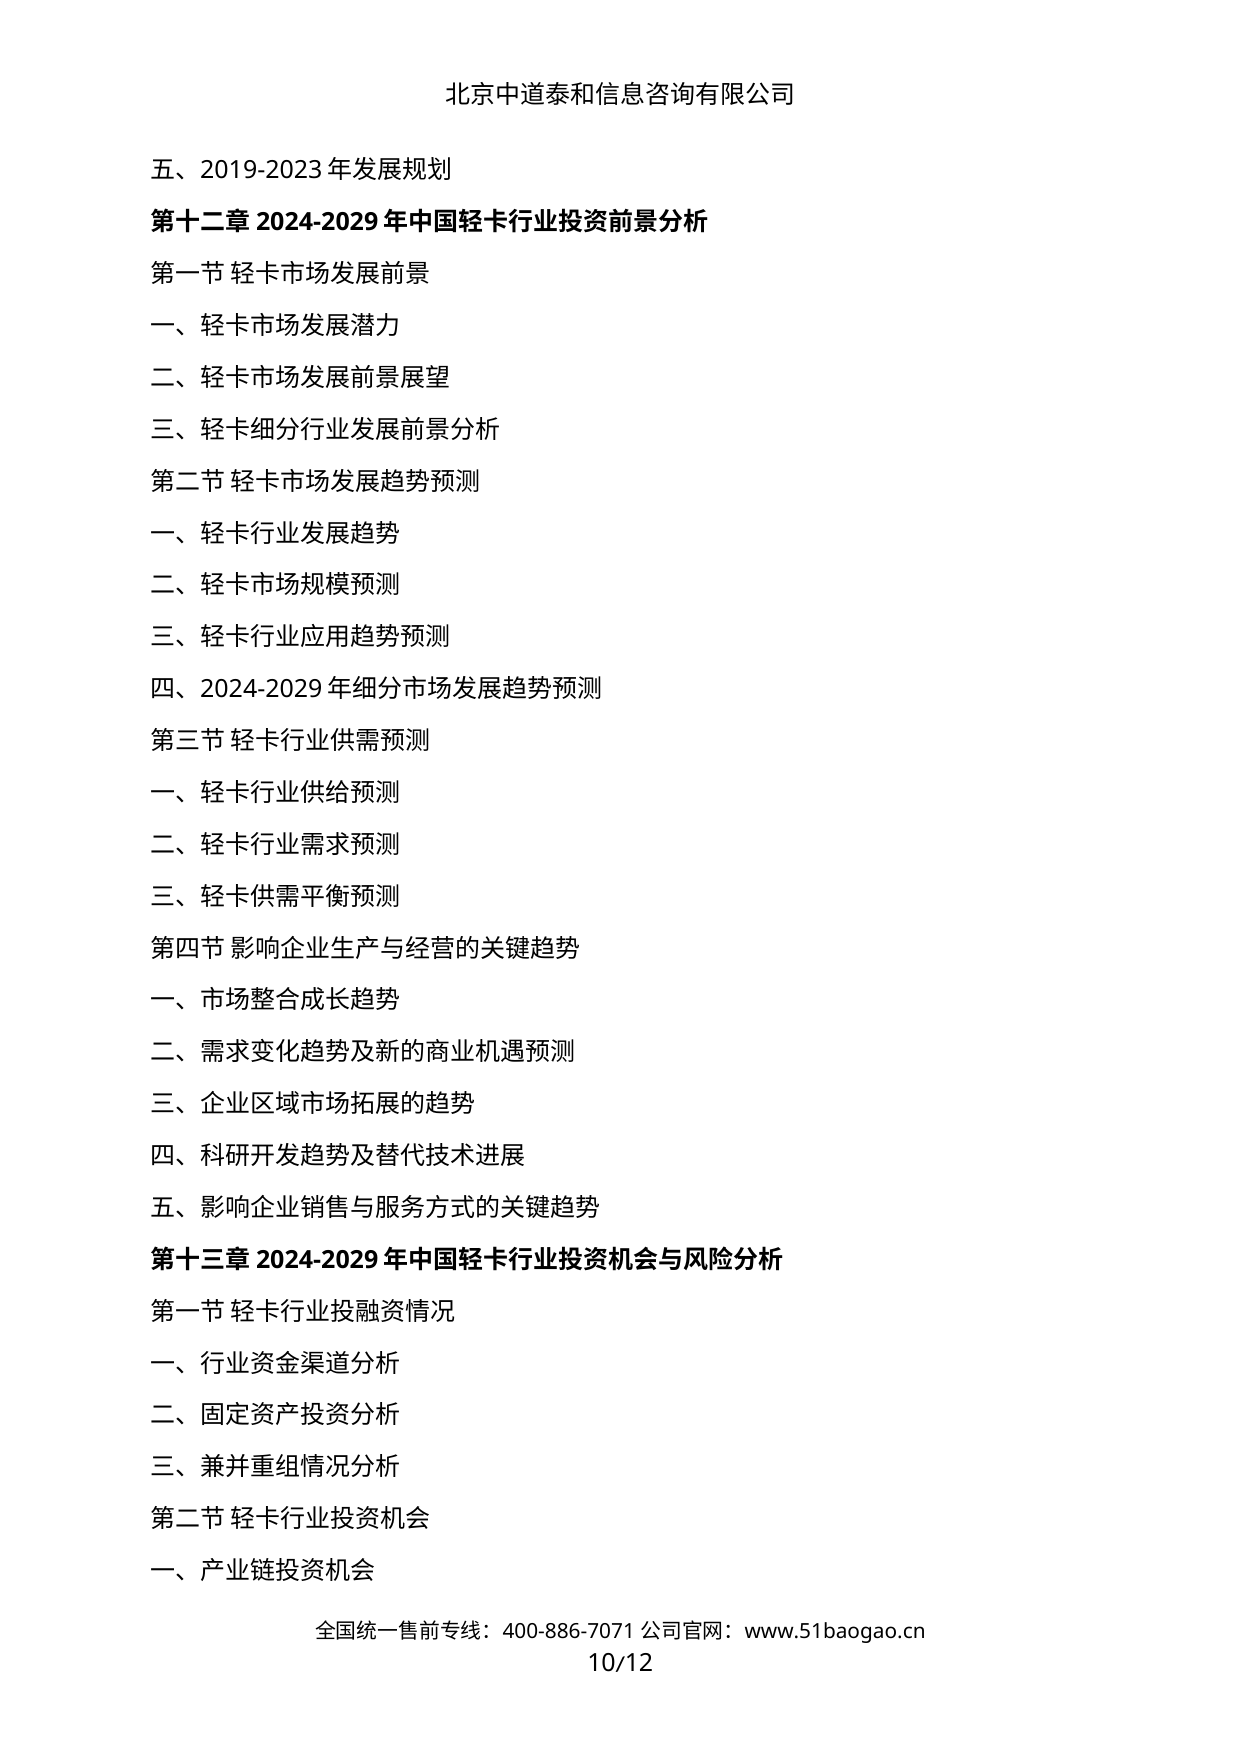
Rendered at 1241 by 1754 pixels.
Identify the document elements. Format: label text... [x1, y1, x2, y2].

text 二、轻卡市场发展前景展望 [150, 357, 1090, 394]
text 第四节 影响企业生产与经营的关键趋势 [150, 928, 1090, 964]
text 第三节 轻卡行业供需预测 [150, 721, 1090, 757]
text 第二节 轻卡市场发展趋势预测 [150, 461, 1090, 497]
text 第一节 轻卡行业投融资情况 [150, 1291, 1090, 1327]
text 二、固定资产投资分析 [150, 1395, 1090, 1431]
text 一、轻卡行业发展趋势 [150, 513, 1090, 549]
text 四、2024-2029年细分市场发展趋势预测 [150, 669, 1090, 705]
text 三、轻卡行业应用趋势预测 [150, 617, 1090, 653]
text 第十三章 2024-2029年中国轻卡行业投资机会与风险分析 [150, 1239, 1090, 1276]
text 三、轻卡细分行业发展前景分析 [150, 409, 1090, 446]
text 二、轻卡行业需求预测 [150, 824, 1090, 861]
text 第二节 轻卡行业投资机会 [150, 1499, 1090, 1535]
text 第十二章 2024-2029年中国轻卡行业投资前景分析 [150, 202, 1090, 238]
text 三、轻卡供需平衡预测 [150, 876, 1090, 912]
text 一、市场整合成长趋势 [150, 980, 1090, 1016]
text 一、轻卡市场发展潜力 [150, 306, 1090, 342]
text 一、轻卡行业供给预测 [150, 772, 1090, 809]
text 二、轻卡市场规模预测 [150, 565, 1090, 601]
text 三、企业区域市场拓展的趋势 [150, 1084, 1090, 1120]
text 二、需求变化趋势及新的商业机遇预测 [150, 1032, 1090, 1068]
text 三、兼并重组情况分析 [150, 1447, 1090, 1483]
text 一、行业资金渠道分析 [150, 1343, 1090, 1379]
text 五、2019-2023年发展规划 [150, 150, 1090, 186]
text 五、影响企业销售与服务方式的关键趋势 [150, 1187, 1090, 1224]
text 四、科研开发趋势及替代技术进展 [150, 1136, 1090, 1172]
text 第一节 轻卡市场发展前景 [150, 254, 1090, 290]
text 一、产业链投资机会 [150, 1551, 1090, 1587]
